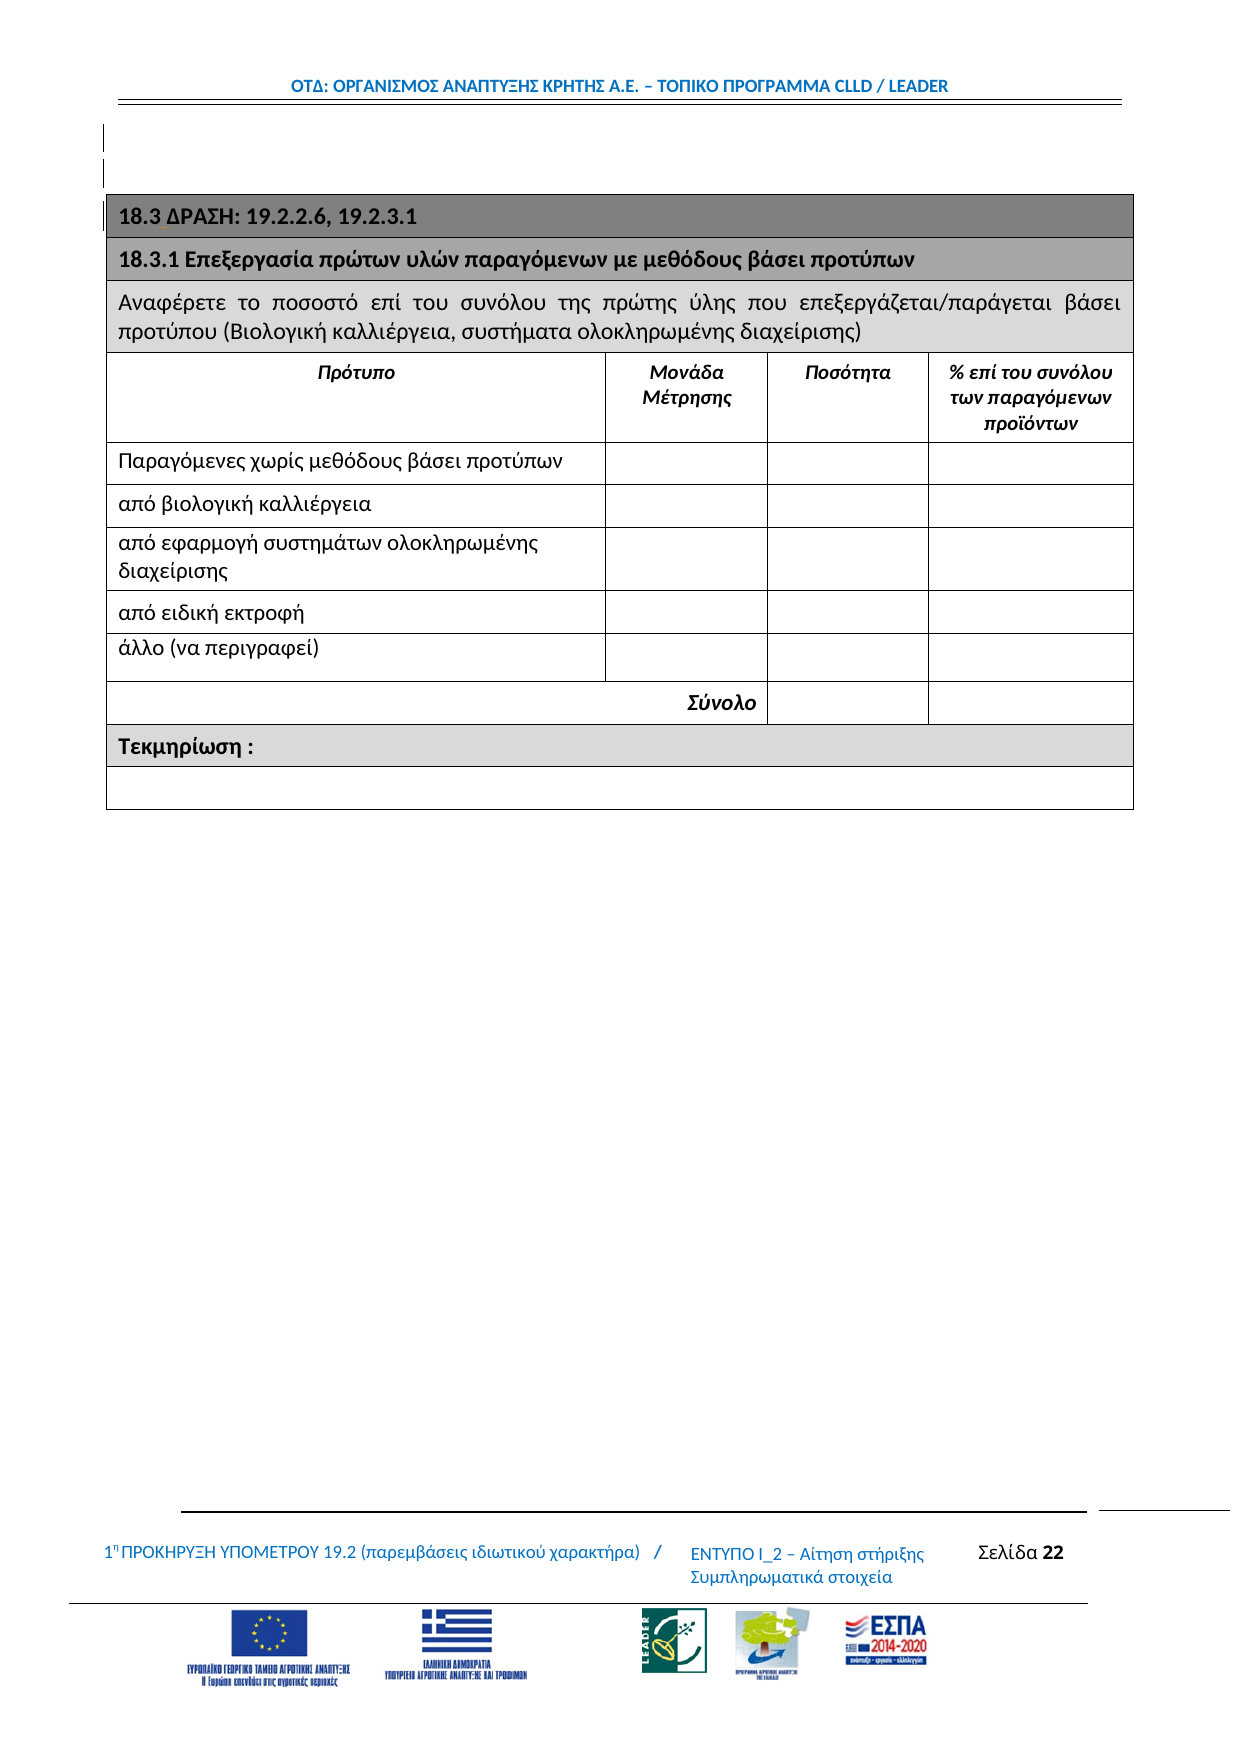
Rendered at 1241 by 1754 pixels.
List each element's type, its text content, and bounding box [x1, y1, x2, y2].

table_cell [929, 634, 1133, 681]
table_cell άλλο (να περιγραφεί) [107, 634, 605, 681]
table_cell [606, 591, 767, 632]
picture [183, 1604, 931, 1687]
table_cell [768, 443, 928, 484]
table_cell Παραγόμενες χωρίς μεθόδους βάσει προτύπων [107, 443, 605, 484]
table_cell από εφαρμογή συστημάτων ολοκληρωμένης διαχείρισης [107, 528, 605, 590]
table_cell [768, 682, 928, 723]
table_cell [768, 634, 928, 681]
table_cell [768, 591, 928, 632]
table_cell [929, 528, 1133, 590]
table_cell [107, 767, 1133, 809]
table_cell Ποσότητα [768, 353, 928, 442]
table_cell Μονάδα Μέτρησης [606, 353, 767, 442]
table_cell [929, 443, 1133, 484]
table_cell [606, 634, 767, 681]
table_cell [768, 528, 928, 590]
table_cell από ειδική εκτροφή [107, 591, 605, 632]
table_cell Αναφέρετε το ποσοστό επί του συνόλου της πρώτης ύλης που επεξεργάζεται/παράγεται βάσει προτύπου (Βιολογική καλλιέργεια, συστήματα ολοκληρωμένης διαχείρισης) [107, 281, 1133, 352]
table_cell [929, 682, 1133, 723]
table_cell Σύνολο [107, 682, 767, 723]
table_cell [606, 485, 767, 527]
table_cell % επί του συνόλου των παραγόμενων προϊόντων [929, 353, 1133, 442]
table_cell [929, 485, 1133, 527]
table_cell [606, 443, 767, 484]
table_header 18.3ΔΡΑΣΗ: 19.2.2.6, 19.2.3.1 [107, 195, 1133, 237]
table_cell [606, 528, 767, 590]
table_cell Πρότυπο [107, 353, 605, 442]
table_cell [929, 591, 1133, 632]
table_cell από βιολογική καλλιέργεια [107, 485, 605, 527]
table_cell 18.3.1 Επεξεργασία πρώτων υλών παραγόμενων με μεθόδους βάσει προτύπων [107, 238, 1133, 280]
table_cell Τεκμηρίωση : [107, 725, 1133, 766]
table_cell [768, 485, 928, 527]
